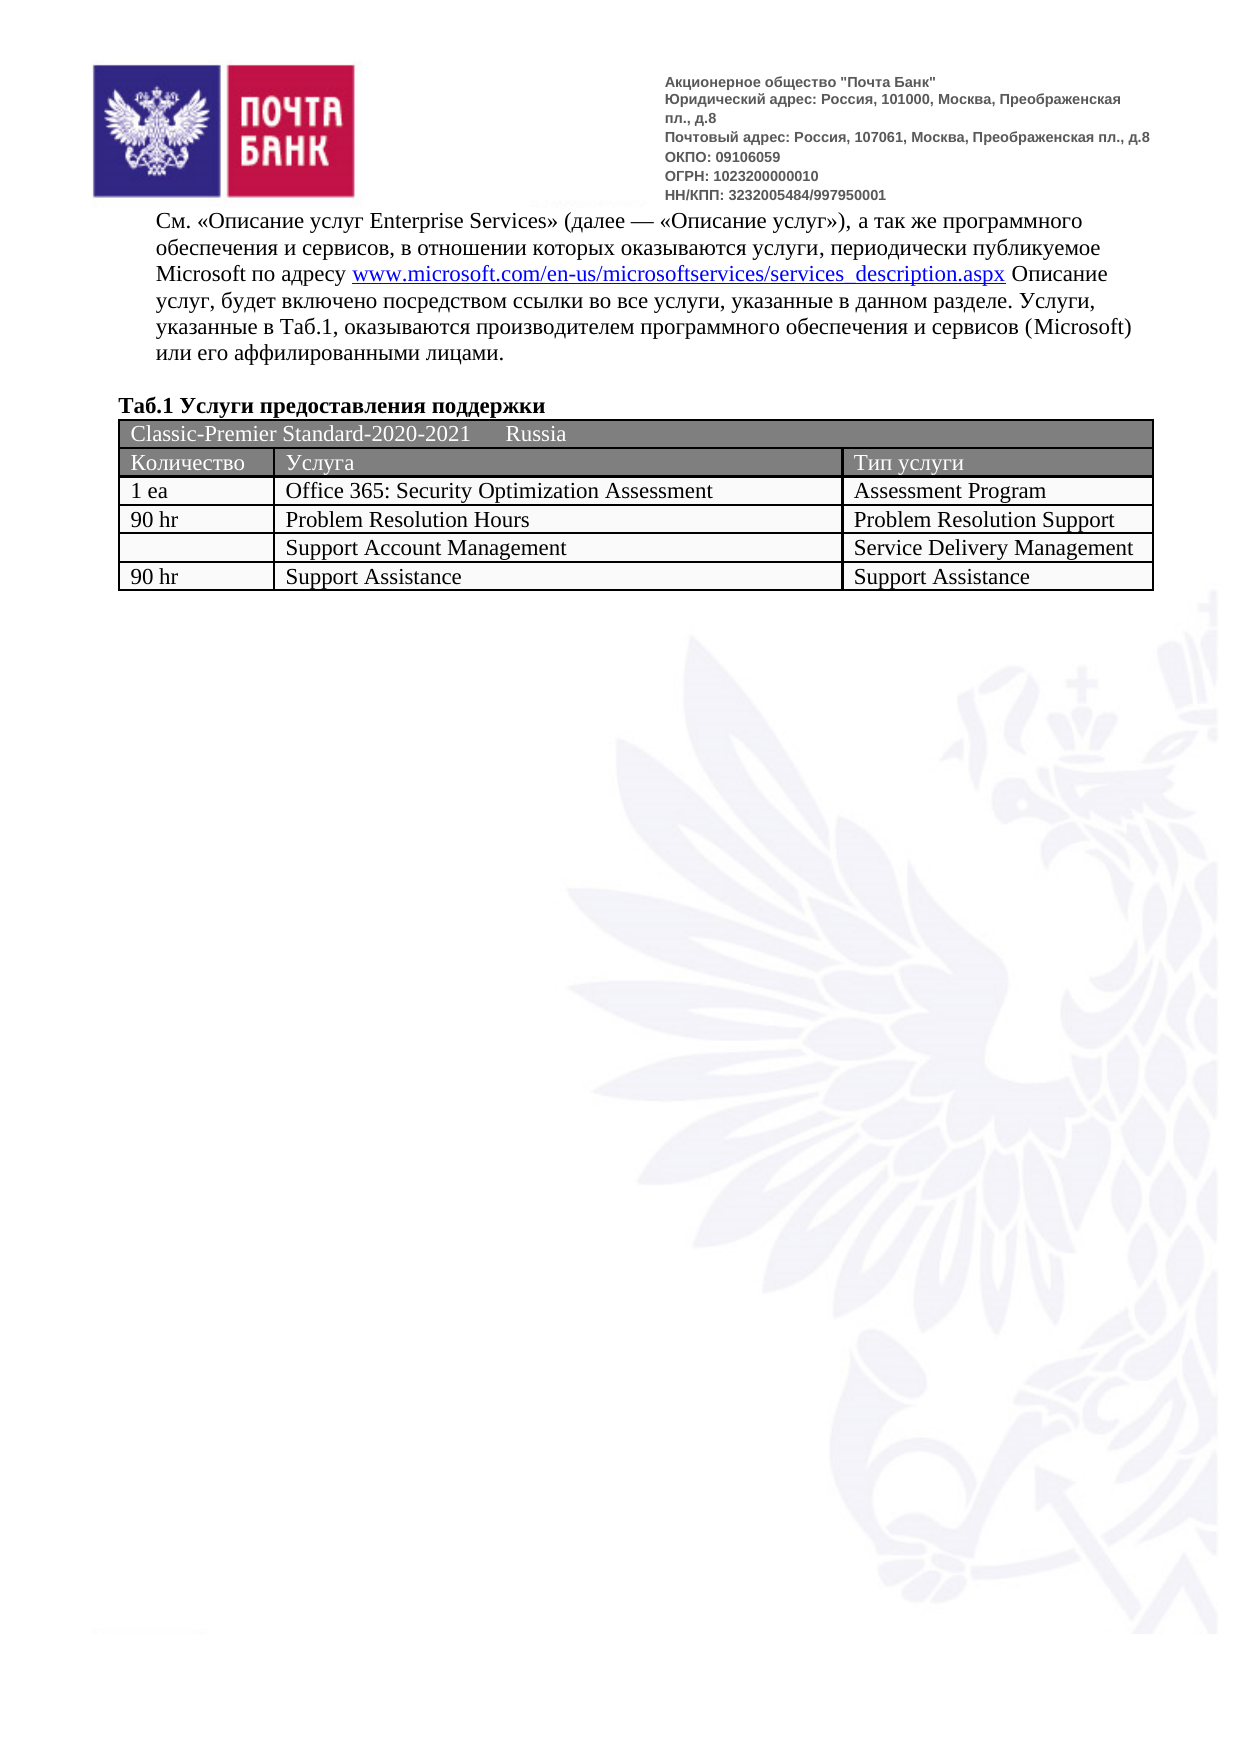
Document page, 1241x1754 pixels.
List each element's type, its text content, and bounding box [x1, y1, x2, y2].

picture [50, 22, 1220, 1634]
table_cell Service Delivery Management [844, 534, 1152, 561]
table_cell Support Assistance [844, 563, 1152, 589]
table_cell Problem Resolution Hours [275, 506, 841, 532]
table_cell 90 hr [120, 563, 273, 589]
table_header Classic-Premier Standard-2020-2021 Russia [120, 421, 1152, 447]
table_cell Количество [120, 449, 273, 475]
table_cell 1 ea [120, 478, 273, 504]
table_cell Услуга [275, 449, 841, 475]
table_cell 90 hr [120, 506, 273, 532]
table_cell [120, 534, 273, 561]
table_cell Тип услуги [844, 449, 1152, 475]
table_cell Office 365: Security Optimization Assessment [275, 478, 841, 504]
table_cell Support Account Management [275, 534, 841, 561]
text Таб.1 Услуги предоставления поддержки [118, 392, 1152, 418]
table_cell Problem Resolution Support [844, 506, 1152, 532]
table_cell Support Assistance [275, 563, 841, 589]
table_cell Assessment Program [844, 478, 1152, 504]
text См. «Описание услуг Enterprise Services» (далее — «Описание услуг»), а так же программного обеспечения и сервисов, в отношении которых оказываются услуги, периодически публикуемое Microsoft по адресу www.microsoft.com/en-us/microsoftservices/services_description.aspx Описание услуг, будет включено посредством ссылки во все услуги, указанные в данном разделе. Услуги, указанные в Таб.1, оказываются производителем программного обеспечения и сервисов (Microsoft) или его аффилированными лицами. [156, 208, 1152, 366]
